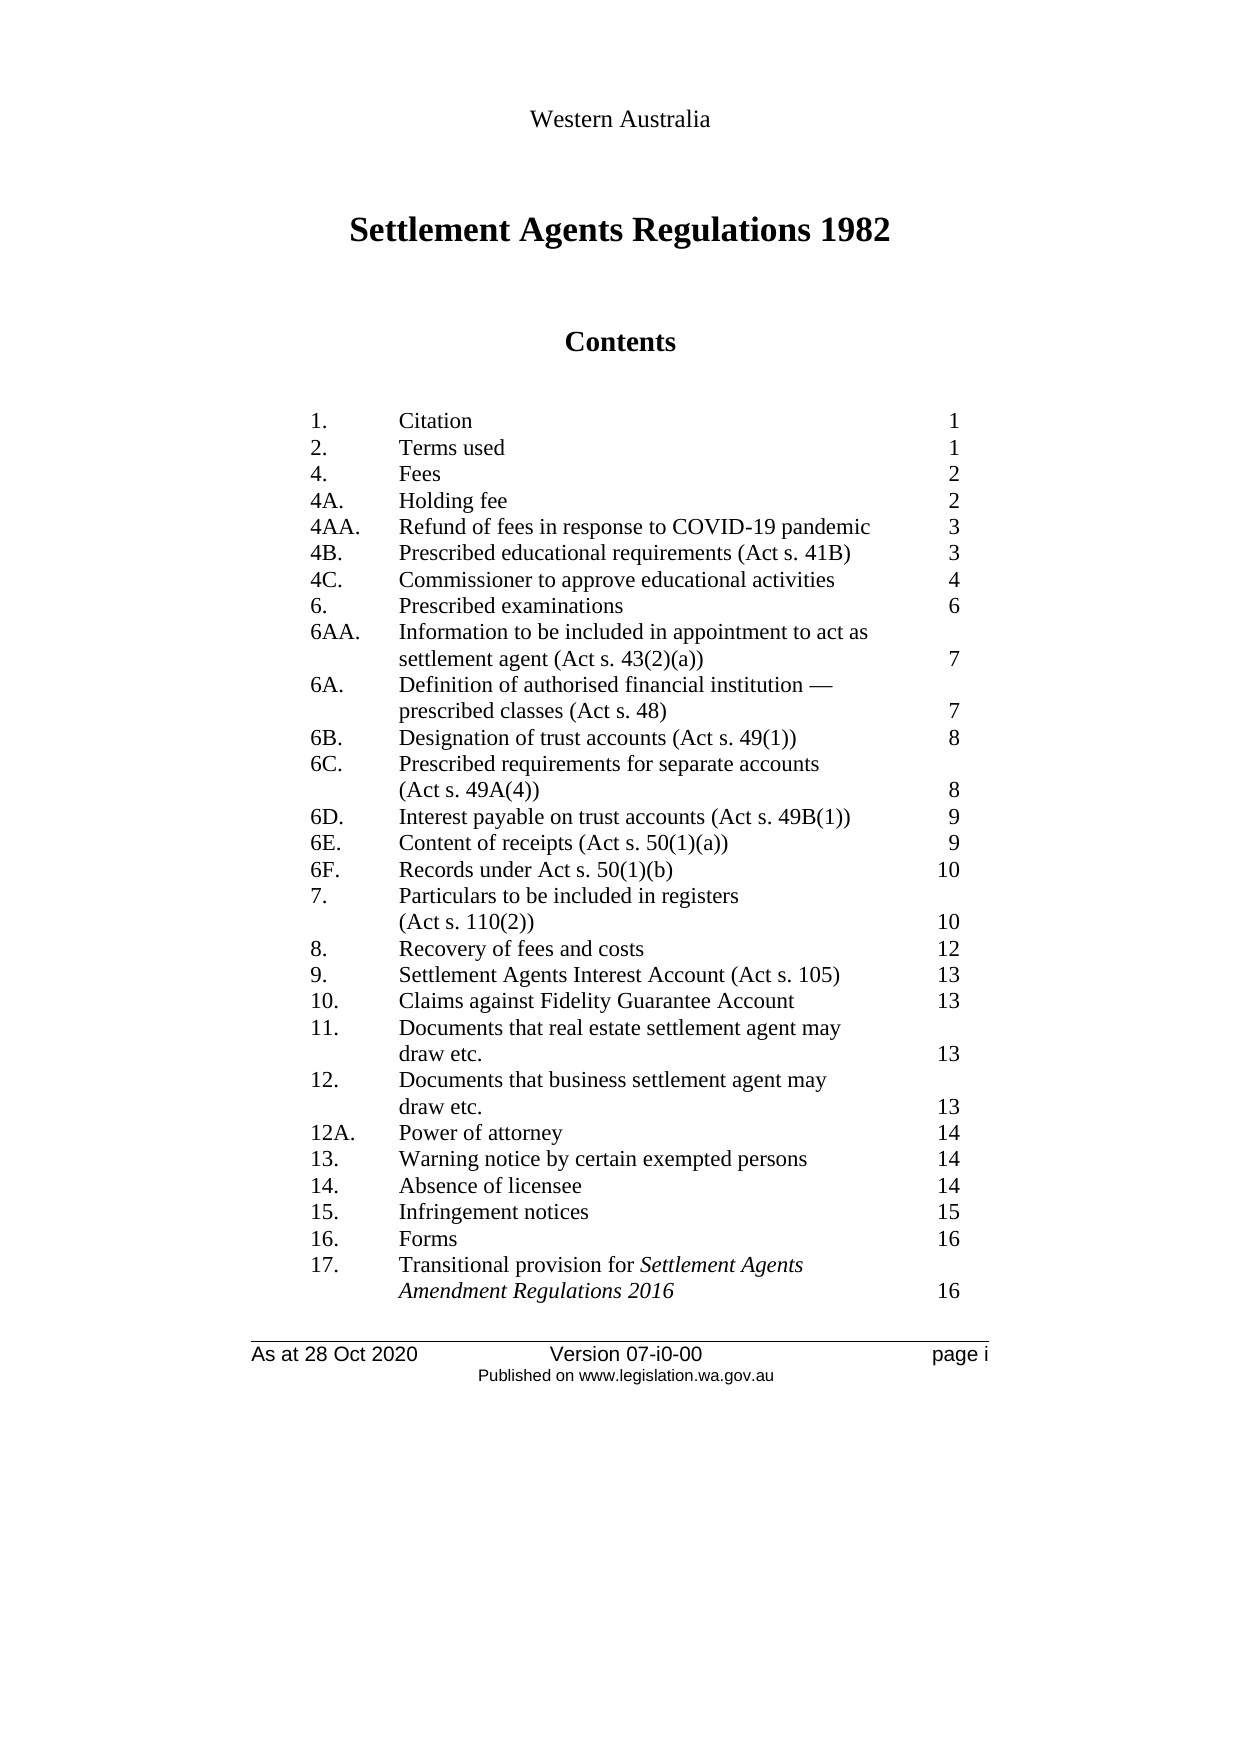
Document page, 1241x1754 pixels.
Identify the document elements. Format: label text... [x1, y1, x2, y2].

text Settlement Agents Regulations 1982 [251, 208, 989, 249]
text 6AA. Information to be included in appointment to act as settlement agent (Act s. 43(2)(a)) 7 [310, 618, 871, 671]
text 6C. Prescribed requirements for separate accounts (Act s. 49A(4)) 8 [310, 750, 871, 803]
text 12A. Power of attorney 14 [310, 1119, 871, 1146]
text 16. Forms 16 [310, 1224, 871, 1251]
text 7. Particulars to be included in registers (Act s. 110(2)) 10 [310, 882, 871, 935]
text 6A. Definition of authorised financial institution — prescribed classes (Act s. 48) 7 [310, 671, 871, 724]
text 13. Warning notice by certain exempted persons 14 [310, 1146, 871, 1172]
text 17. Transitional provision for Settlement Agents Amendment Regulations 2016 16 [310, 1251, 871, 1304]
text 14. Absence of licensee 14 [310, 1172, 871, 1198]
text 9. Settlement Agents Interest Account (Act s. 105) 13 [310, 961, 871, 987]
text 4C. Commissioner to approve educational activities 4 [310, 566, 871, 592]
text 2. Terms used 1 [310, 434, 871, 460]
text 4B. Prescribed educational requirements (Act s. 41B) 3 [310, 539, 871, 566]
text 4A. Holding fee 2 [310, 487, 871, 513]
text 6D. Interest payable on trust accounts (Act s. 49B(1)) 9 [310, 803, 871, 829]
text 6B. Designation of trust accounts (Act s. 49(1)) 8 [310, 724, 871, 750]
text Contents [491, 324, 749, 358]
text 15. Infringement notices 15 [310, 1198, 871, 1224]
text 8. Recovery of fees and costs 12 [310, 935, 871, 961]
text 11. Documents that real estate settlement agent may draw etc. 13 [310, 1014, 871, 1066]
text 10. Claims against Fidelity Guarantee Account 13 [310, 987, 871, 1014]
text 1. Citation 1 [310, 408, 871, 434]
text 12. Documents that business settlement agent may draw etc. 13 [310, 1066, 871, 1119]
text 6F. Records under Act s. 50(1)(b) 10 [310, 856, 871, 882]
text Western Australia [251, 104, 989, 133]
text 4. Fees 2 [310, 460, 871, 487]
text 4AA. Refund of fees in response to COVID-19 pandemic 3 [310, 513, 871, 539]
text 6. Prescribed examinations 6 [310, 592, 871, 618]
text 6E. Content of receipts (Act s. 50(1)(a)) 9 [310, 829, 871, 856]
